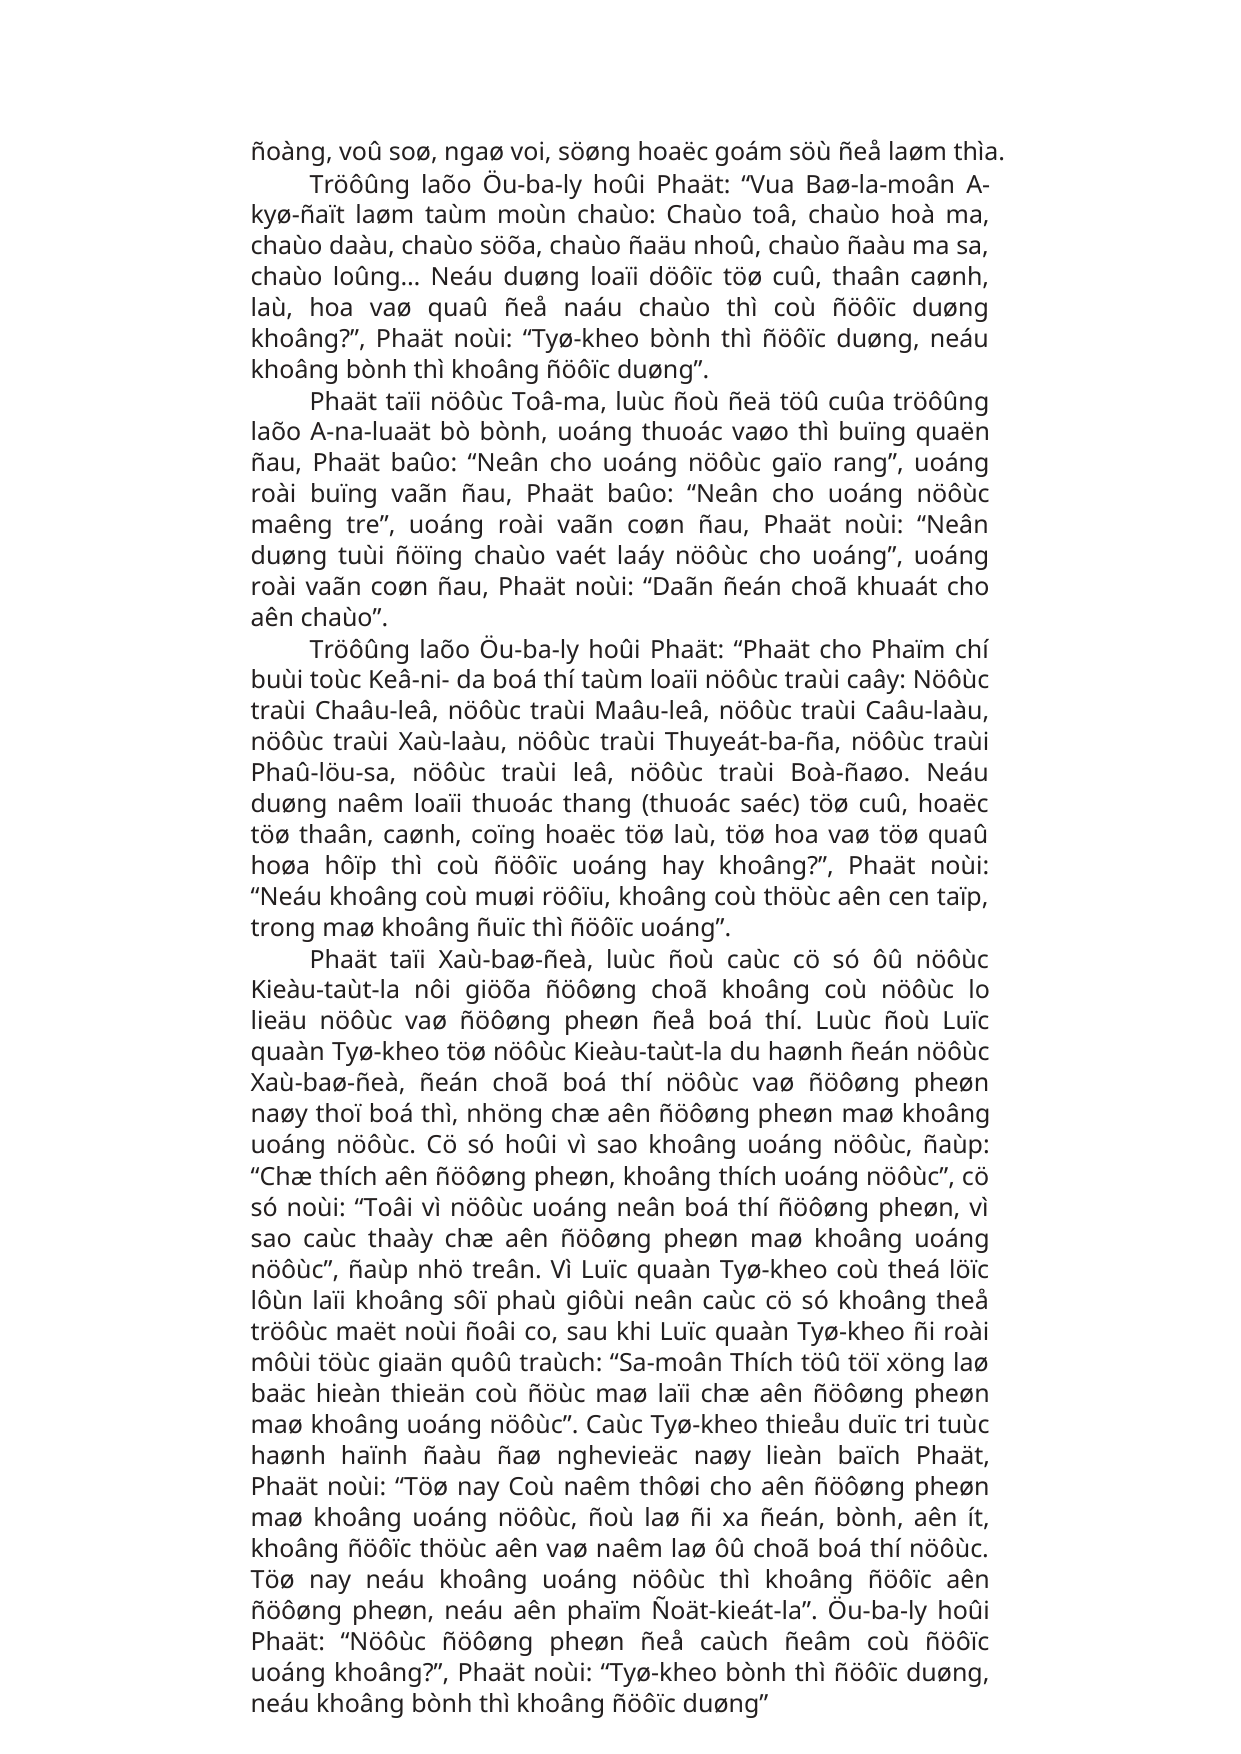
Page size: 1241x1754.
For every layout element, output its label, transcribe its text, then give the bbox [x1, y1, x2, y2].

text Tröôûng laõo Öu-ba-ly hoûi Phaät: “Phaät cho Phaïm chí buùi toùc Keâ-ni- da boá thí taùm loaïi nöôùc traùi caây: Nöôùc traùi Chaâu-leâ, nöôùc traùi Maâu-leâ, nöôùc traùi Caâu-laàu, nöôùc traùi Xaù-laàu, nöôùc traùi Thuyeát-ba-ña, nöôùc traùi Phaû-löu-sa, nöôùc traùi leâ, nöôùc traùi Boà-ñaøo. Neáu duøng naêm loaïi thuoác thang (thuoác saéc) töø cuû, hoaëc töø thaân, caønh, coïng hoaëc töø laù, töø hoa vaø töø quaû hoøa hôïp thì coù ñöôïc uoáng hay khoâng?”, Phaät noùi: “Neáu khoâng coù muøi röôïu, khoâng coù thöùc aên cen taïp, trong maø khoâng ñuïc thì ñöôïc uoáng”. [250, 634, 990, 944]
text Phaät taïi Xaù-baø-ñeà, luùc ñoù caùc cö só ôû nöôùc Kieàu-taùt-la nôi giöõa ñöôøng choã khoâng coù nöôùc lo lieäu nöôùc vaø ñöôøng pheøn ñeå boá thí. Luùc ñoù Luïc quaàn Tyø-kheo töø nöôùc Kieàu-taùt-la du haønh ñeán nöôùc Xaù-baø-ñeà, ñeán choã boá thí nöôùc vaø ñöôøng pheøn naøy thoï boá thì, nhöng chæ aên ñöôøng pheøn maø khoâng uoáng nöôùc. Cö só hoûi vì sao khoâng uoáng nöôùc, ñaùp: “Chæ thích aên ñöôøng pheøn, khoâng thích uoáng nöôùc”, cö só noùi: “Toâi vì nöôùc uoáng neân boá thí ñöôøng pheøn, vì sao caùc thaày chæ aên ñöôøng pheøn maø khoâng uoáng nöôùc”, ñaùp nhö treân. Vì Luïc quaàn Tyø-kheo coù theá löïc lôùn laïi khoâng sôï phaù giôùi neân caùc cö só khoâng theå tröôùc maët noùi ñoâi co, sau khi Luïc quaàn Tyø-kheo ñi roài môùi töùc giaän quôû traùch: “Sa-moân Thích töû töï xöng laø baäc hieàn thieän coù ñöùc maø laïi chæ aên ñöôøng pheøn maø khoâng uoáng nöôùc”. Caùc Tyø-kheo thieåu duïc tri tuùc haønh haïnh ñaàu ñaø nghevieäc naøy lieàn baïch Phaät, Phaät noùi: “Töø nay Coù naêm thôøi cho aên ñöôøng pheøn maø khoâng uoáng nöôùc, ñoù laø ñi xa ñeán, bònh, aên ít, khoâng ñöôïc thöùc aên vaø naêm laø ôû choã boá thí nöôùc. Töø nay neáu khoâng uoáng nöôùc thì khoâng ñöôïc aên ñöôøng pheøn, neáu aên phaïm Ñoät-kieát-la”. Öu-ba-ly hoûi Phaät: “Nöôùc ñöôøng pheøn ñeå caùch ñeâm coù ñöôïc uoáng khoâng?”, Phaät noùi: “Tyø-kheo bònh thì ñöôïc duøng, neáu khoâng bònh thì khoâng ñöôïc duøng” [250, 944, 990, 1720]
text Phaät taïi nöôùc Toâ-ma, luùc ñoù ñeä töû cuûa tröôûng laõo A-na-luaät bò bònh, uoáng thuoác vaøo thì buïng quaën ñau, Phaät baûo: “Neân cho uoáng nöôùc gaïo rang”, uoáng roài buïng vaãn ñau, Phaät baûo: “Neân cho uoáng nöôùc maêng tre”, uoáng roài vaãn coøn ñau, Phaät noùi: “Neân duøng tuùi ñöïng chaùo vaét laáy nöôùc cho uoáng”, uoáng roài vaãn coøn ñau, Phaät noùi: “Daãn ñeán choã khuaát cho aên chaùo”. [250, 386, 990, 634]
text Tröôûng laõo Öu-ba-ly hoûi Phaät: “Vua Baø-la-moân A-kyø-ñaït laøm taùm moùn chaùo: Chaùo toâ, chaùo hoà ma, chaùo daàu, chaùo söõa, chaùo ñaäu nhoû, chaùo ñaàu ma sa, chaùo loûng… Neáu duøng loaïi döôïc töø cuû, thaân caønh, laù, hoa vaø quaû ñeå naáu chaùo thì coù ñöôïc duøng khoâng?”, Phaät noùi: “Tyø-kheo bònh thì ñöôïc duøng, neáu khoâng bònh thì khoâng ñöôïc duøng”. [250, 168, 990, 386]
text ñoàng, voû soø, ngaø voi, söøng hoaëc goám söù ñeå laøm thìa. [250, 134, 1065, 167]
